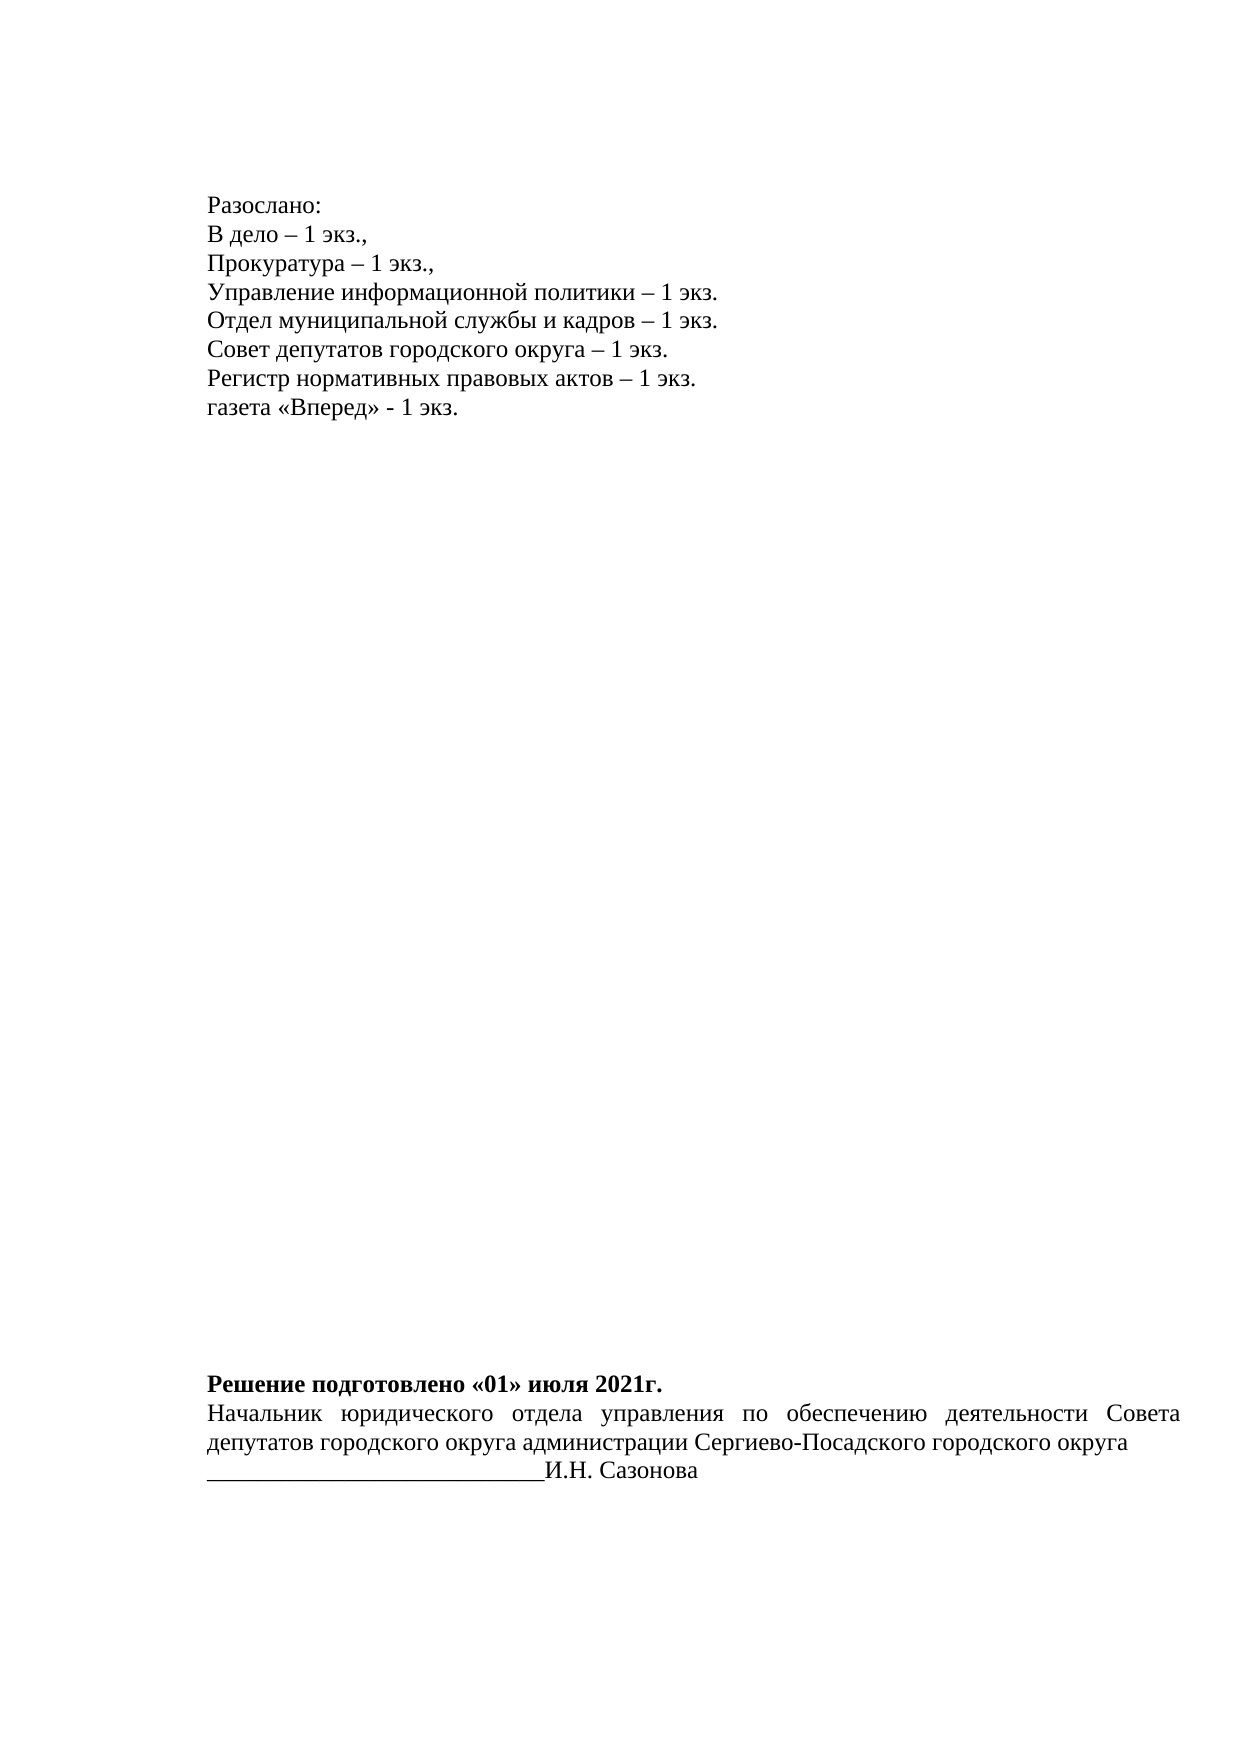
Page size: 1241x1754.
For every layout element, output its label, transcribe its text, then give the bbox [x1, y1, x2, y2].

text Совет депутатов городского округа – 1 экз. [207, 334, 1181, 363]
text Отдел муниципальной службы и кадров – 1 экз. [207, 305, 1181, 334]
text ___________________________И.Н. Сазонова [207, 1455, 1181, 1484]
text Прокуратура – 1 экз., [207, 248, 1181, 277]
text Регистр нормативных правовых актов – 1 экз. [207, 363, 1181, 392]
text Решение подготовлено «01» июля 2021г. [207, 1369, 1181, 1398]
text газета «Вперед» - 1 экз. [207, 392, 1181, 420]
text Управление информационной политики – 1 экз. [207, 277, 1181, 305]
text Разослано: [207, 190, 1181, 219]
text Начальник юридического отдела управления по обеспечению деятельности Совета депутатов городского округа администрации Сергиево-Посадского городского округа [207, 1398, 1181, 1455]
text В дело – 1 экз., [207, 219, 1181, 248]
